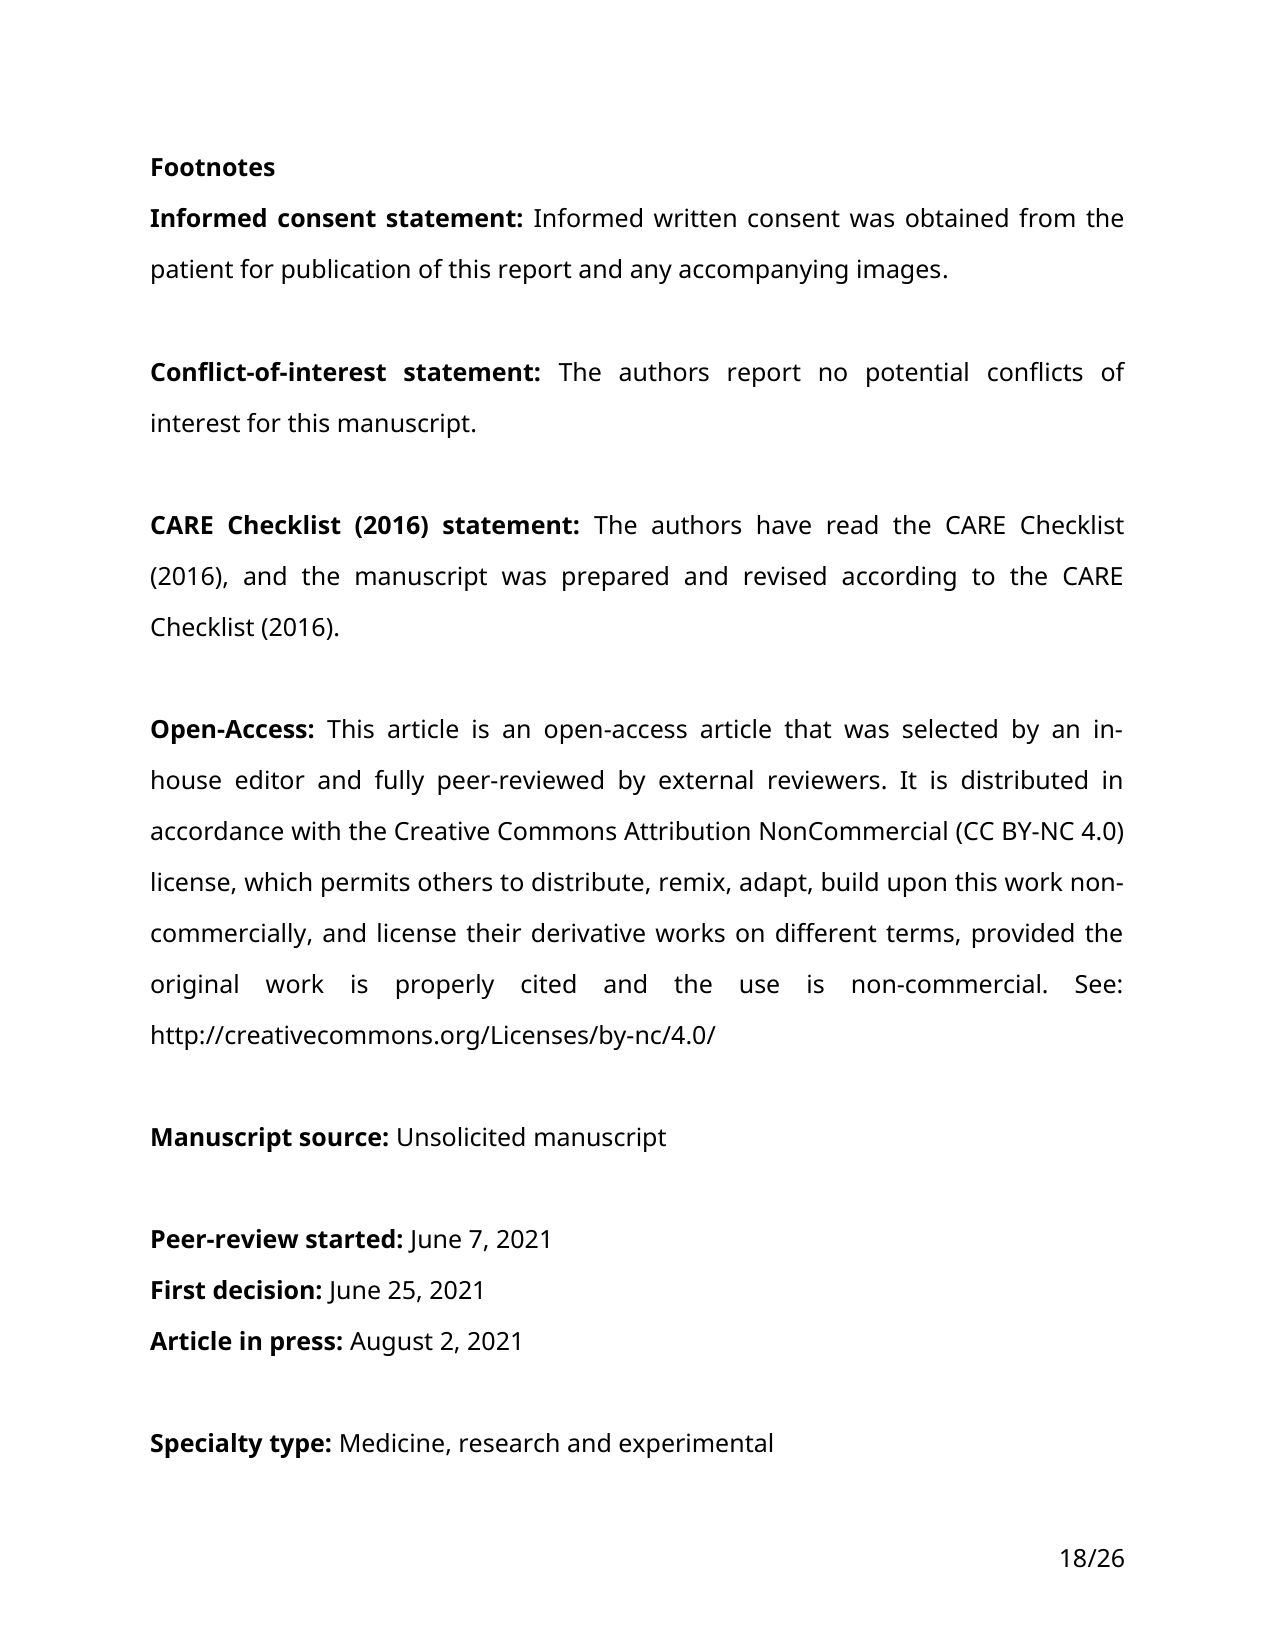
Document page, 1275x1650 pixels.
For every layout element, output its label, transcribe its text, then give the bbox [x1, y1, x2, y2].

text Open-Access: This article is an open-access article that was selected by an in-house editor and fully peer-reviewed by external reviewers. It is distributed in accordance with the Creative Commons Attribution NonCommercial (CC BY-NC 4.0) license, which permits others to distribute, remix, adapt, build upon this work non-commercially, and license their derivative works on different terms, provided the original work is properly cited and the use is non-commercial. See: http://creativecommons.org/Licenses/by-nc/4.0/ [150, 711, 1125, 1052]
text CARE Checklist (2016) statement: The authors have read the CARE Checklist (2016), and the manuscript was prepared and revised according to the CARE Checklist (2016). [150, 507, 1125, 643]
text Manuscript source: Unsolicited manuscript [150, 1120, 1125, 1154]
text Peer-review started: June 7, 2021 [150, 1222, 1125, 1256]
text Conflict-of-interest statement: The authors report no potential conflicts of interest for this manuscript. [150, 354, 1125, 439]
text First decision: June 25, 2021 [150, 1273, 1125, 1307]
text Informed consent statement: Informed written consent was obtained from the patient for publication of this report and any accompanying images. [150, 201, 1125, 286]
text Footnotes [150, 150, 1125, 184]
text Article in press: August 2, 2021 [150, 1324, 1125, 1358]
text Specialty type: Medicine, research and experimental [150, 1426, 1125, 1460]
